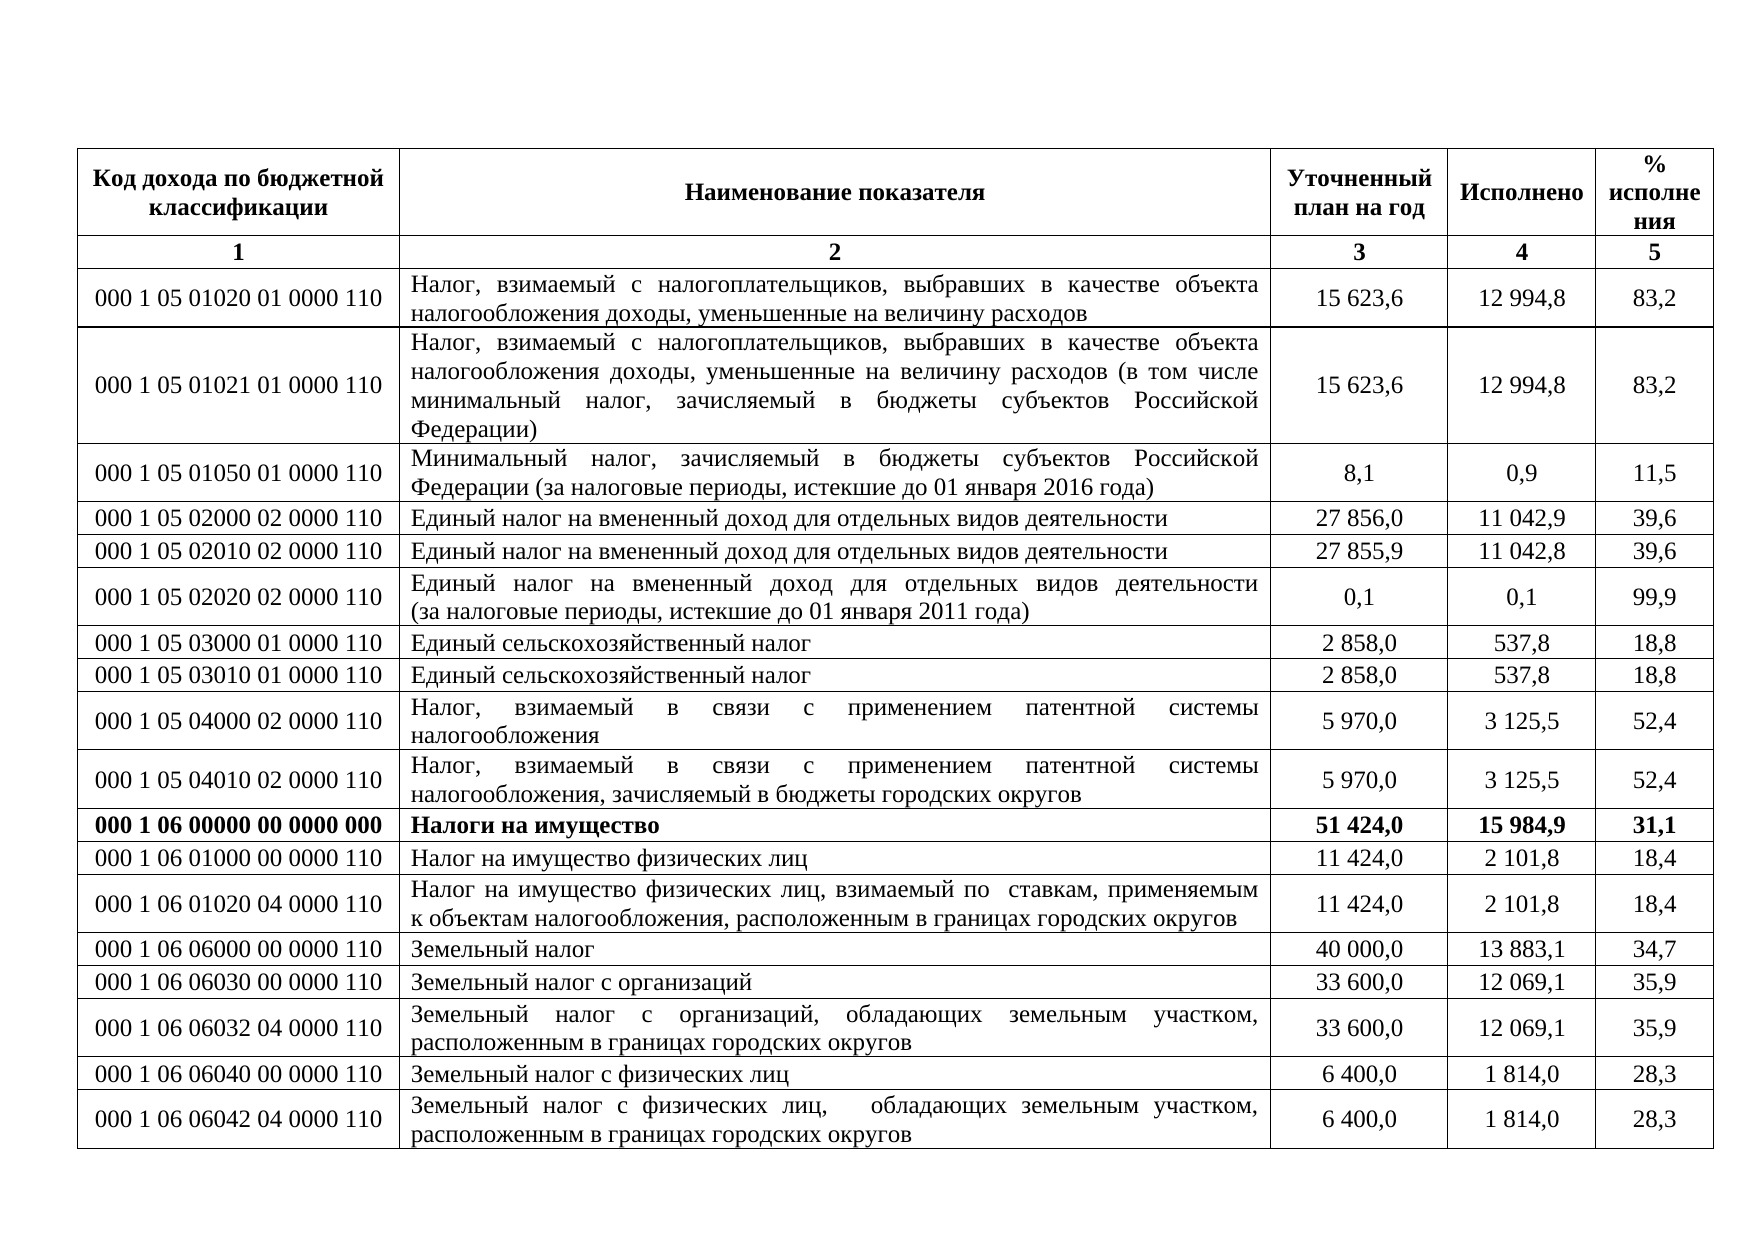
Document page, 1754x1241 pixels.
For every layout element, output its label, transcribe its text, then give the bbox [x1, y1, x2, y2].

table_cell 000 1 05 02000 02 0000 110 [78, 502, 399, 534]
table_header Исполнено [1448, 149, 1595, 235]
table_cell 1 [78, 236, 399, 268]
table_cell 000 1 06 06040 00 0000 110 [78, 1057, 399, 1089]
table_cell Налог, взимаемый с налогоплательщиков, выбравших в качестве объекта налогообложения доходы, уменьшенные на величину расходов [400, 269, 1270, 326]
table_cell 12 069,1 [1448, 999, 1595, 1056]
table_cell 12 069,1 [1448, 966, 1595, 998]
table_cell 000 1 05 04000 02 0000 110 [78, 692, 399, 749]
table_cell 18,8 [1596, 659, 1713, 691]
table_header Наименование показателя [400, 149, 1270, 235]
table_cell Минимальный налог, зачисляемый в бюджеты субъектов Российской Федерации (за налоговые периоды, истекшие до 01 января 2016 года) [400, 444, 1270, 501]
table_cell 28,3 [1596, 1057, 1713, 1089]
table_cell 000 1 06 01000 00 0000 110 [78, 842, 399, 873]
table_cell 15 623,6 [1271, 269, 1447, 326]
table_cell 000 1 05 01021 01 0000 110 [78, 328, 399, 442]
table_cell 3 125,5 [1448, 750, 1595, 808]
table_cell Налог, взимаемый с налогоплательщиков, выбравших в качестве объекта налогообложения доходы, уменьшенные на величину расходов (в том числе минимальный налог, зачисляемый в бюджеты субъектов Российской Федерации) [400, 328, 1270, 442]
table_cell Налог, взимаемый в связи с применением патентной системы налогообложения [400, 692, 1270, 749]
table_cell Налог на имущество физических лиц [400, 842, 1270, 873]
table_cell 15 623,6 [1271, 328, 1447, 442]
table_cell 537,8 [1448, 659, 1595, 691]
table_cell 18,4 [1596, 875, 1713, 932]
table_cell Единый налог на вмененный доход для отдельных видов деятельности [400, 535, 1270, 567]
table_cell 33 600,0 [1271, 999, 1447, 1056]
table_cell 35,9 [1596, 966, 1713, 998]
table_cell Налог на имущество физических лиц, взимаемый по ставкам, применяемым к объектам налогообложения, расположенным в границах городских округов [400, 875, 1270, 932]
table_cell Единый налог на вмененный доход для отдельных видов деятельности (за налоговые периоды, истекшие до 01 января 2011 года) [400, 568, 1270, 625]
table_cell 33 600,0 [1271, 966, 1447, 998]
table_cell 3 125,5 [1448, 692, 1595, 749]
table_cell 000 1 05 02010 02 0000 110 [78, 535, 399, 567]
table_cell 52,4 [1596, 750, 1713, 808]
table_cell 13 883,1 [1448, 933, 1595, 965]
table_cell 2 [400, 236, 1270, 268]
table_cell 11,5 [1596, 444, 1713, 501]
table_cell 6 400,0 [1271, 1057, 1447, 1089]
table_cell 15 984,9 [1448, 809, 1595, 841]
table_cell 4 [1448, 236, 1595, 268]
table_cell 000 1 05 03000 01 0000 110 [78, 626, 399, 658]
table_cell 18,8 [1596, 626, 1713, 658]
table_cell 000 1 06 06042 04 0000 110 [78, 1090, 399, 1147]
table_cell 18,4 [1596, 842, 1713, 873]
table_cell Единый сельскохозяйственный налог [400, 659, 1270, 691]
table_cell 000 1 05 02020 02 0000 110 [78, 568, 399, 625]
table_cell 3 [1271, 236, 1447, 268]
table_cell Налоги на имущество [400, 809, 1270, 841]
table_cell 000 1 06 00000 00 0000 000 [78, 809, 399, 841]
table_cell 000 1 06 06000 00 0000 110 [78, 933, 399, 965]
table_cell 000 1 06 06032 04 0000 110 [78, 999, 399, 1056]
table_cell 0,9 [1448, 444, 1595, 501]
table_cell Земельный налог с организаций, обладающих земельным участком, расположенным в границах городских округов [400, 999, 1270, 1056]
table_cell 51 424,0 [1271, 809, 1447, 841]
table_cell 52,4 [1596, 692, 1713, 749]
table_cell 12 994,8 [1448, 269, 1595, 326]
table_cell 000 1 05 03010 01 0000 110 [78, 659, 399, 691]
table_cell 6 400,0 [1271, 1090, 1447, 1147]
table_cell 000 1 06 06030 00 0000 110 [78, 966, 399, 998]
table_cell 5 970,0 [1271, 692, 1447, 749]
table_cell 40 000,0 [1271, 933, 1447, 965]
table_cell 99,9 [1596, 568, 1713, 625]
table_cell 11 042,8 [1448, 535, 1595, 567]
table_cell 11 424,0 [1271, 875, 1447, 932]
table_cell Единый сельскохозяйственный налог [400, 626, 1270, 658]
table_cell 28,3 [1596, 1090, 1713, 1147]
table_cell 5 970,0 [1271, 750, 1447, 808]
table_cell 8,1 [1271, 444, 1447, 501]
table_cell 11 042,9 [1448, 502, 1595, 534]
table_cell 000 1 05 01050 01 0000 110 [78, 444, 399, 501]
table_cell 11 424,0 [1271, 842, 1447, 873]
table_cell 83,2 [1596, 269, 1713, 326]
table_cell 000 1 05 01020 01 0000 110 [78, 269, 399, 326]
table_cell 2 858,0 [1271, 659, 1447, 691]
table_cell 1 814,0 [1448, 1090, 1595, 1147]
table_cell 31,1 [1596, 809, 1713, 841]
table_cell 0,1 [1271, 568, 1447, 625]
table_cell 5 [1596, 236, 1713, 268]
table_cell 27 855,9 [1271, 535, 1447, 567]
table_cell 27 856,0 [1271, 502, 1447, 534]
table_cell 39,6 [1596, 535, 1713, 567]
table_cell Единый налог на вмененный доход для отдельных видов деятельности [400, 502, 1270, 534]
table_cell 000 1 06 01020 04 0000 110 [78, 875, 399, 932]
table_cell 39,6 [1596, 502, 1713, 534]
table_header Код дохода по бюджетной классификации [78, 149, 399, 235]
table_cell 000 1 05 04010 02 0000 110 [78, 750, 399, 808]
table_cell Земельный налог с организаций [400, 966, 1270, 998]
table_cell 2 101,8 [1448, 875, 1595, 932]
table_cell 35,9 [1596, 999, 1713, 1056]
table_cell Земельный налог с физических лиц [400, 1057, 1270, 1089]
table_cell 34,7 [1596, 933, 1713, 965]
table_cell 12 994,8 [1448, 328, 1595, 442]
table_cell Земельный налог с физических лиц, обладающих земельным участком, расположенным в границах городских округов [400, 1090, 1270, 1147]
table_cell 83,2 [1596, 328, 1713, 442]
table_cell Налог, взимаемый в связи с применением патентной системы налогообложения, зачисляемый в бюджеты городских округов [400, 750, 1270, 808]
table_cell 0,1 [1448, 568, 1595, 625]
table_header % исполнения [1596, 149, 1713, 235]
table_cell 2 101,8 [1448, 842, 1595, 873]
table_cell 1 814,0 [1448, 1057, 1595, 1089]
table_cell 537,8 [1448, 626, 1595, 658]
table_cell 2 858,0 [1271, 626, 1447, 658]
table_header Уточненный план на год [1271, 149, 1447, 235]
table_cell Земельный налог [400, 933, 1270, 965]
